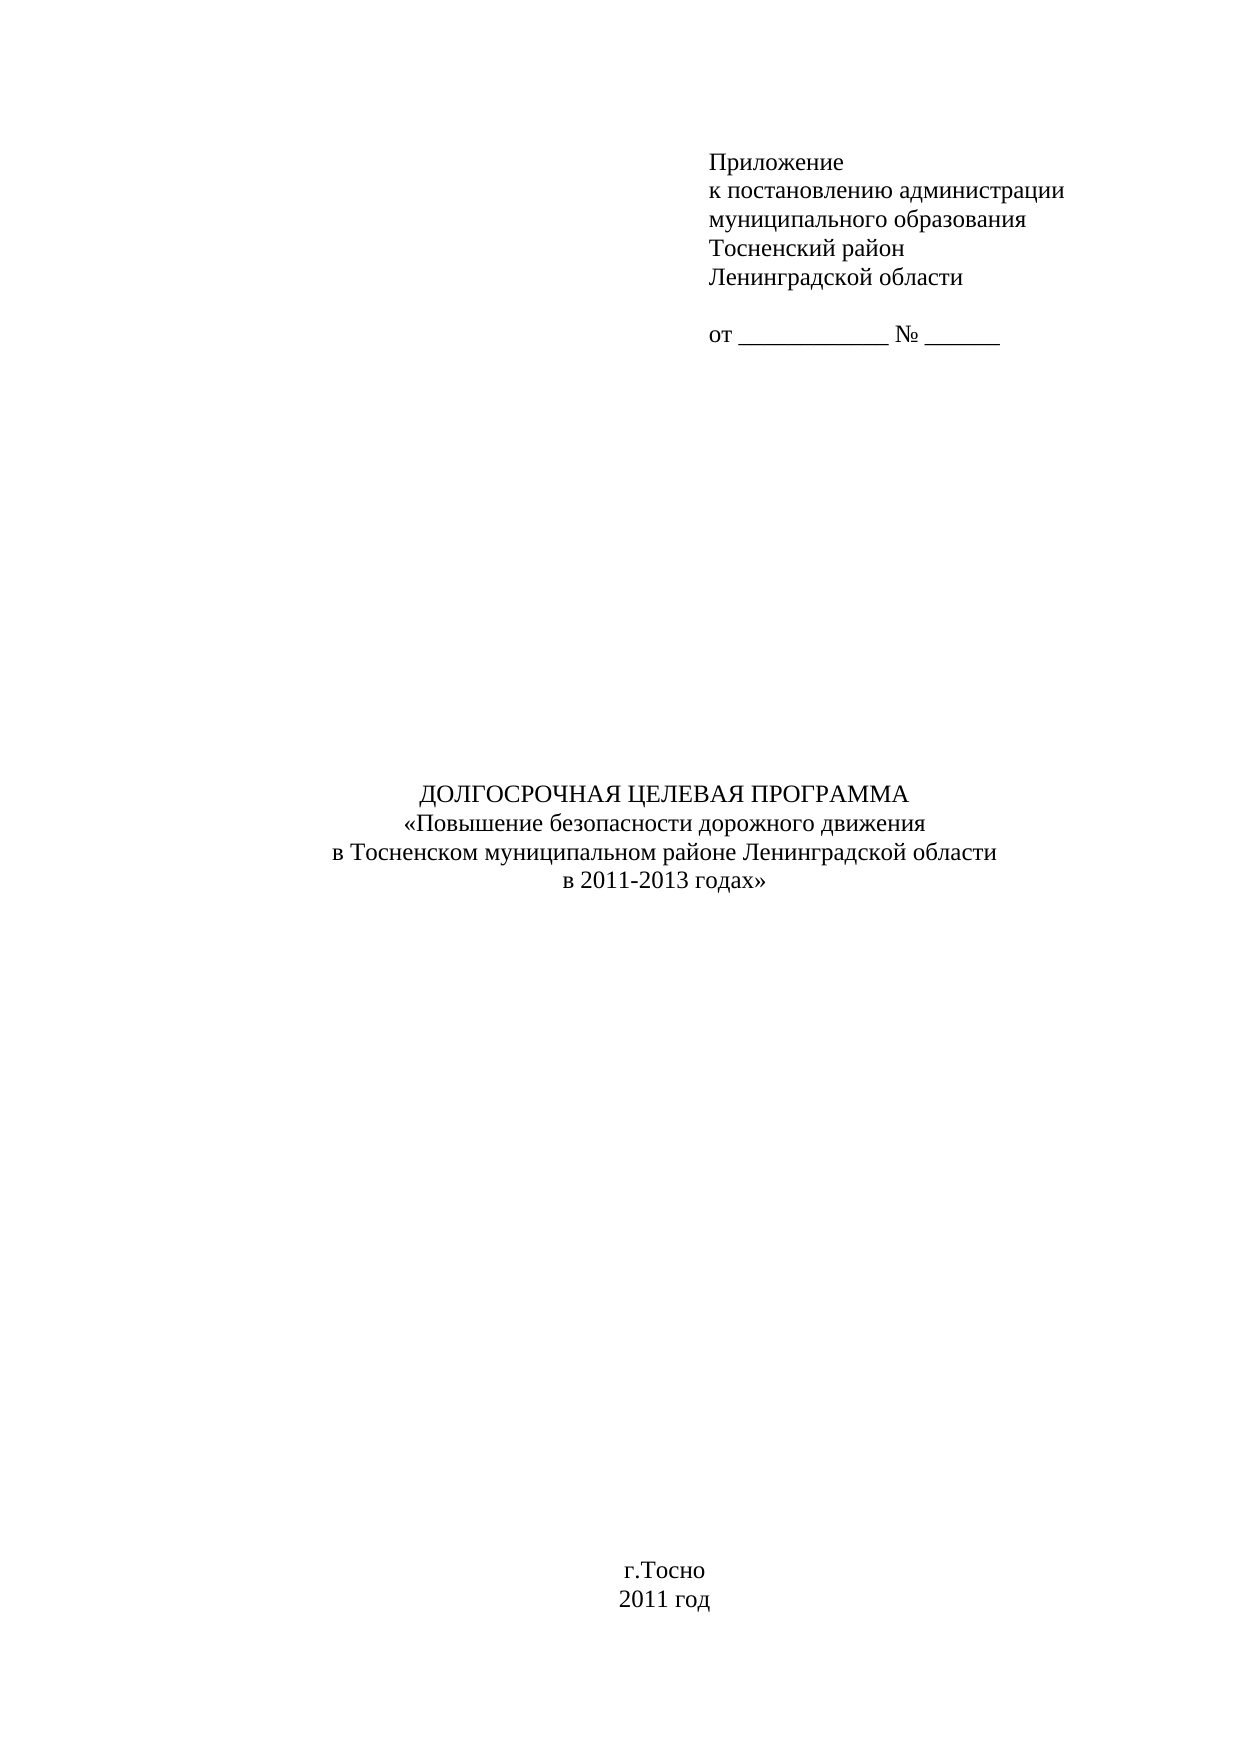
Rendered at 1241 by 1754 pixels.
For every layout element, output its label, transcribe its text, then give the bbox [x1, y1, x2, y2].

text в 2011-2013 годах» [177, 866, 1152, 894]
text «Повышение безопасности дорожного движения [177, 808, 1152, 837]
text г.Тосно [177, 1556, 1152, 1584]
text в Тосненском муниципальном районе Ленинградской области [177, 837, 1152, 866]
text ДОЛГОСРОЧНАЯ ЦЕЛЕВАЯ ПРОГРАММА [177, 779, 1152, 808]
text от ____________ № ______ [709, 319, 1152, 348]
text Приложение [709, 147, 1152, 176]
text к постановлению администрации [709, 176, 1152, 204]
text Ленинградской области [709, 262, 1152, 291]
text Тосненский район [709, 233, 1152, 262]
text 2011 год [177, 1584, 1152, 1613]
text муниципального образования [709, 204, 1152, 233]
